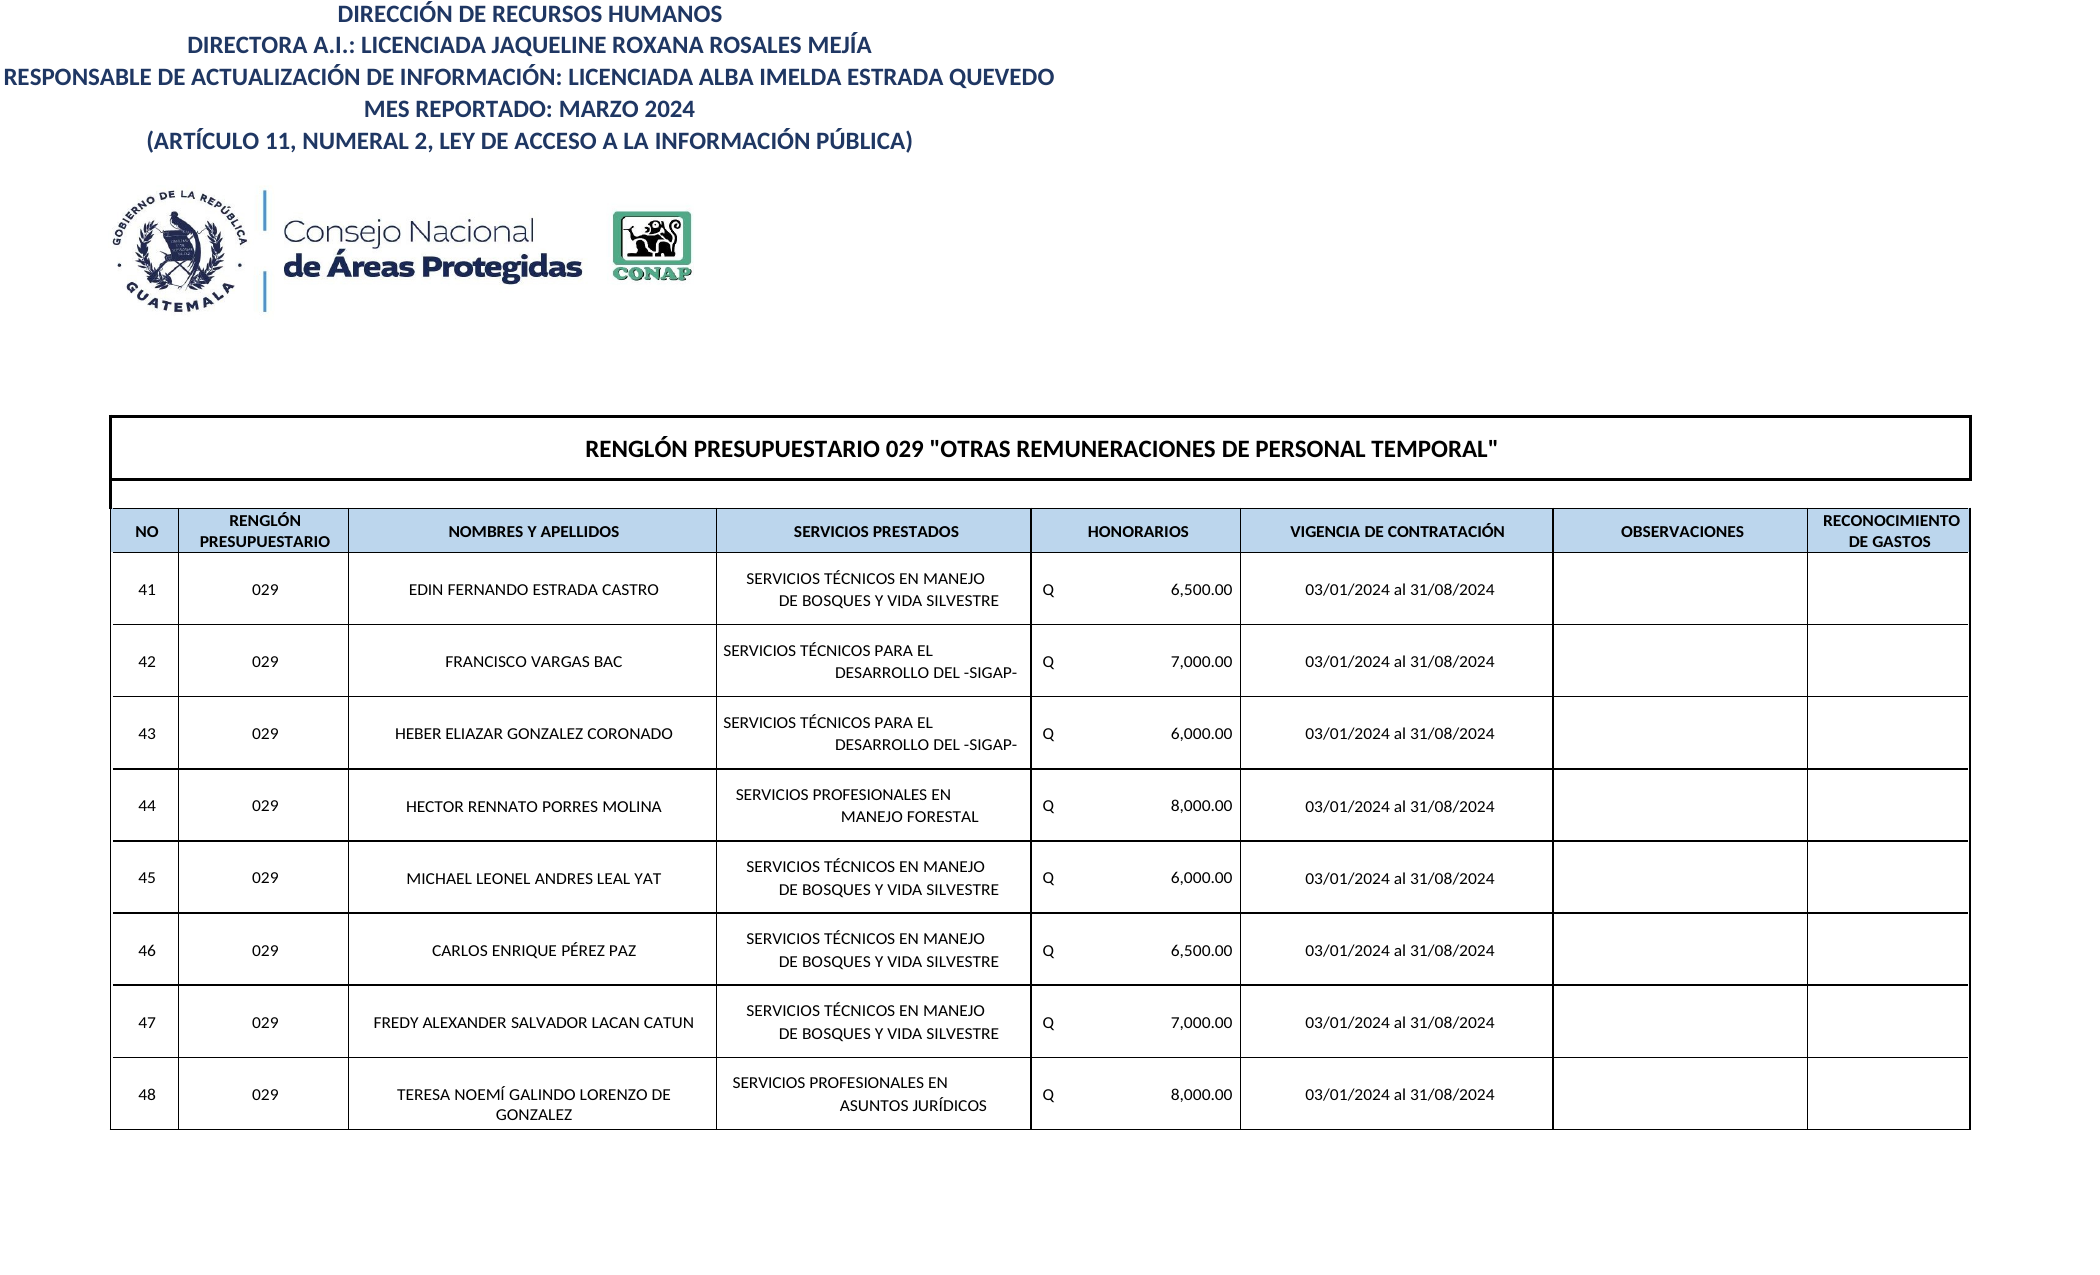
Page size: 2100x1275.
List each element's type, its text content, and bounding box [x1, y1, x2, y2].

table_cell 03/01/2024 al 31/08/2024 [1241, 986, 1552, 1056]
table_cell FREDY ALEXANDER SALVADOR LACAN CATUN [349, 986, 716, 1056]
table_cell Q [1032, 625, 1112, 696]
table_cell [1808, 984, 1969, 1056]
table_cell 45 [111, 840, 178, 912]
table_cell [1808, 912, 1969, 984]
table_cell CARLOS ENRIQUE PÉREZ PAZ [349, 914, 716, 984]
table_cell RECONOCIMIENTO DE GASTOS [1808, 508, 1969, 552]
table_cell MICHAEL LEONEL ANDRES LEAL YAT [349, 842, 716, 912]
table_cell [1554, 553, 1807, 624]
picture [107, 185, 694, 320]
table_cell [1808, 1056, 1969, 1128]
table_cell [1808, 552, 1969, 624]
table_cell 7,000.00 [1112, 625, 1240, 696]
table_cell [1808, 624, 1969, 696]
table_cell 6,000.00 [1112, 842, 1240, 912]
table_cell [1554, 697, 1807, 768]
table_cell SERVICIOS PRESTADOS [717, 509, 1030, 552]
table_cell 44 [111, 768, 178, 840]
table_cell 03/01/2024 al 31/08/2024 [1241, 625, 1552, 696]
table_cell HECTOR RENNATO PORRES MOLINA [349, 770, 716, 840]
table_cell Q [1032, 553, 1112, 624]
table_cell [112, 481, 1970, 508]
table_cell 42 [111, 624, 178, 696]
table_cell HONORARIOS [1032, 509, 1240, 552]
table_cell 029 [179, 625, 348, 696]
table_cell 03/01/2024 al 31/08/2024 [1241, 842, 1552, 912]
table_cell [1554, 625, 1807, 696]
table_cell SERVICIOS TÉCNICOS EN MANEJO DE BOSQUES Y VIDA SILVESTRE [717, 842, 1030, 912]
table_cell Q [1032, 770, 1112, 840]
table_cell RENGLÓN PRESUPUESTARIO [179, 509, 348, 552]
table_cell HEBER ELIAZAR GONZALEZ CORONADO [349, 697, 716, 768]
table_cell SERVICIOS PROFESIONALES EN MANEJO FORESTAL [717, 770, 1030, 840]
table_cell 029 [179, 842, 348, 912]
table_cell Q [1032, 697, 1112, 768]
table_cell SERVICIOS TÉCNICOS EN MANEJO DE BOSQUES Y VIDA SILVESTRE [717, 986, 1030, 1056]
table_cell 6,500.00 [1112, 914, 1240, 984]
table_cell [1554, 914, 1807, 984]
table_cell 029 [179, 770, 348, 840]
table_cell 8,000.00 [1112, 1058, 1240, 1128]
table_cell 03/01/2024 al 31/08/2024 [1241, 1058, 1552, 1128]
table_cell EDIN FERNANDO ESTRADA CASTRO [349, 553, 716, 624]
table_cell FRANCISCO VARGAS BAC [349, 625, 716, 696]
table_cell 6,000.00 [1112, 697, 1240, 768]
table_cell 41 [111, 552, 178, 624]
table_cell 03/01/2024 al 31/08/2024 [1241, 914, 1552, 984]
table_cell 48 [111, 1056, 178, 1128]
table_cell OBSERVACIONES [1554, 509, 1807, 552]
table_cell NOMBRES Y APELLIDOS [349, 509, 716, 552]
table_cell 03/01/2024 al 31/08/2024 [1241, 697, 1552, 768]
table_cell SERVICIOS PROFESIONALES EN ASUNTOS JURÍDICOS [717, 1058, 1030, 1128]
table_cell [1808, 840, 1969, 912]
table_cell 029 [179, 697, 348, 768]
table_cell [1808, 768, 1969, 840]
table_cell [1808, 696, 1969, 768]
table_header RENGLÓN PRESUPUESTARIO 029 "OTRAS REMUNERACIONES DE PERSONAL TEMPORAL" [112, 418, 1969, 478]
table_cell TERESA NOEMÍ GALINDO LORENZO DE GONZALEZ [349, 1058, 716, 1128]
table_cell SERVICIOS TÉCNICOS PARA EL DESARROLLO DEL -SIGAP- [717, 697, 1030, 768]
table_cell 47 [111, 984, 178, 1056]
table_cell Q [1032, 986, 1112, 1056]
table_cell 03/01/2024 al 31/08/2024 [1241, 553, 1552, 624]
table_cell Q [1032, 842, 1112, 912]
table_cell 43 [111, 696, 178, 768]
table_cell SERVICIOS TÉCNICOS PARA EL DESARROLLO DEL -SIGAP- [717, 625, 1030, 696]
table_cell [1554, 770, 1807, 840]
table_cell 03/01/2024 al 31/08/2024 [1241, 770, 1552, 840]
table_cell 8,000.00 [1112, 770, 1240, 840]
table_cell [1554, 842, 1807, 912]
table_cell 029 [179, 986, 348, 1056]
table_cell 6,500.00 [1112, 553, 1240, 624]
table_cell NO [111, 509, 178, 552]
table_cell 029 [179, 1058, 348, 1128]
table_cell VIGENCIA DE CONTRATACIÓN [1241, 509, 1552, 552]
table_cell SERVICIOS TÉCNICOS EN MANEJO DE BOSQUES Y VIDA SILVESTRE [717, 553, 1030, 624]
table_cell Q [1032, 1058, 1112, 1128]
table_cell 029 [179, 914, 348, 984]
table_cell Q [1032, 914, 1112, 984]
table_cell 7,000.00 [1112, 986, 1240, 1056]
table_cell [1554, 986, 1807, 1056]
table_cell SERVICIOS TÉCNICOS EN MANEJO DE BOSQUES Y VIDA SILVESTRE [717, 914, 1030, 984]
table_cell 029 [179, 553, 348, 624]
table_cell 46 [111, 912, 178, 984]
table_cell [1554, 1058, 1807, 1128]
